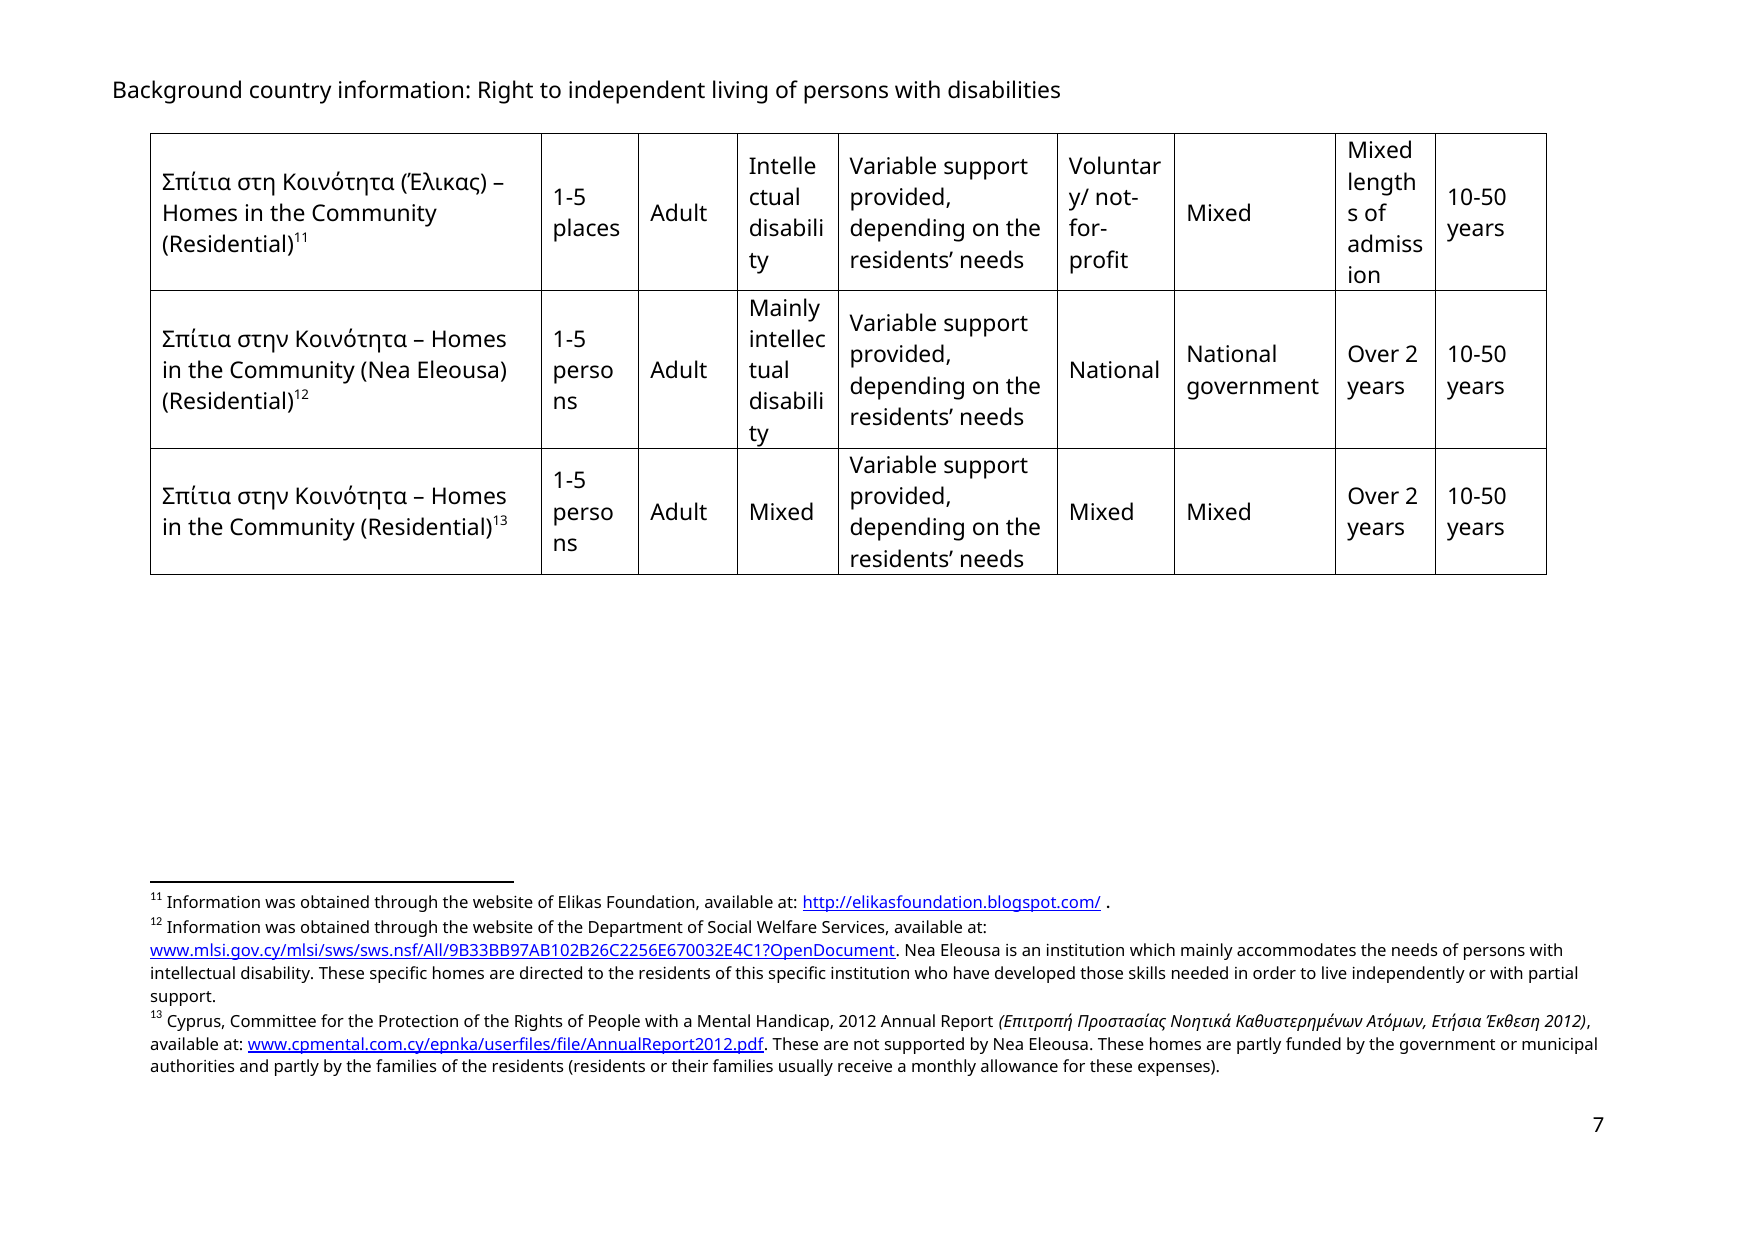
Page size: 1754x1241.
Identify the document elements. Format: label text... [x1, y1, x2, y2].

table_cell 1-5 persons [542, 291, 638, 448]
table_cell Mixed [738, 449, 838, 574]
table_cell Mixed [1058, 449, 1174, 574]
table_cell Variable support provided, depending on the residents’ needs [839, 134, 1057, 290]
table_cell Mixed lengths of admission [1336, 134, 1435, 290]
table_cell Variable support provided, depending on the residents’ needs [839, 291, 1057, 448]
table_cell Σπίτια στη Κοινότητα (Έλικας) – Homes in the Community (Residential) [151, 134, 541, 290]
table_cell 1-5 persons [542, 449, 638, 574]
table_cell Over 2 years [1336, 449, 1435, 574]
table_cell National [1058, 291, 1174, 448]
table_cell 10-50 years [1436, 134, 1546, 290]
table_cell Adult [639, 291, 737, 448]
table_cell 1-5 places [542, 134, 638, 290]
table_cell Variable support provided, depending on the residents’ needs [839, 449, 1057, 574]
table_cell Mixed [1175, 134, 1335, 290]
table_cell Mainly intellectual disability [738, 291, 838, 448]
table_cell National government [1175, 291, 1335, 448]
table_cell Adult [639, 449, 737, 574]
table_cell Over 2 years [1336, 291, 1435, 448]
table_cell Σπίτια στην Κοινότητα – Homes in the Community (Residential) [151, 449, 541, 574]
table_cell 10-50 years [1436, 449, 1546, 574]
table_cell Mixed [1175, 449, 1335, 574]
table_cell Σπίτια στην Κοινότητα – Homes in the Community (Nea Eleousa) (Residential) [151, 291, 541, 448]
table_cell 10-50 years [1436, 291, 1546, 448]
table_cell Voluntary/ not-for-profit [1058, 134, 1174, 290]
table_cell Intellectual disability [738, 134, 838, 290]
table_cell Adult [639, 134, 737, 290]
